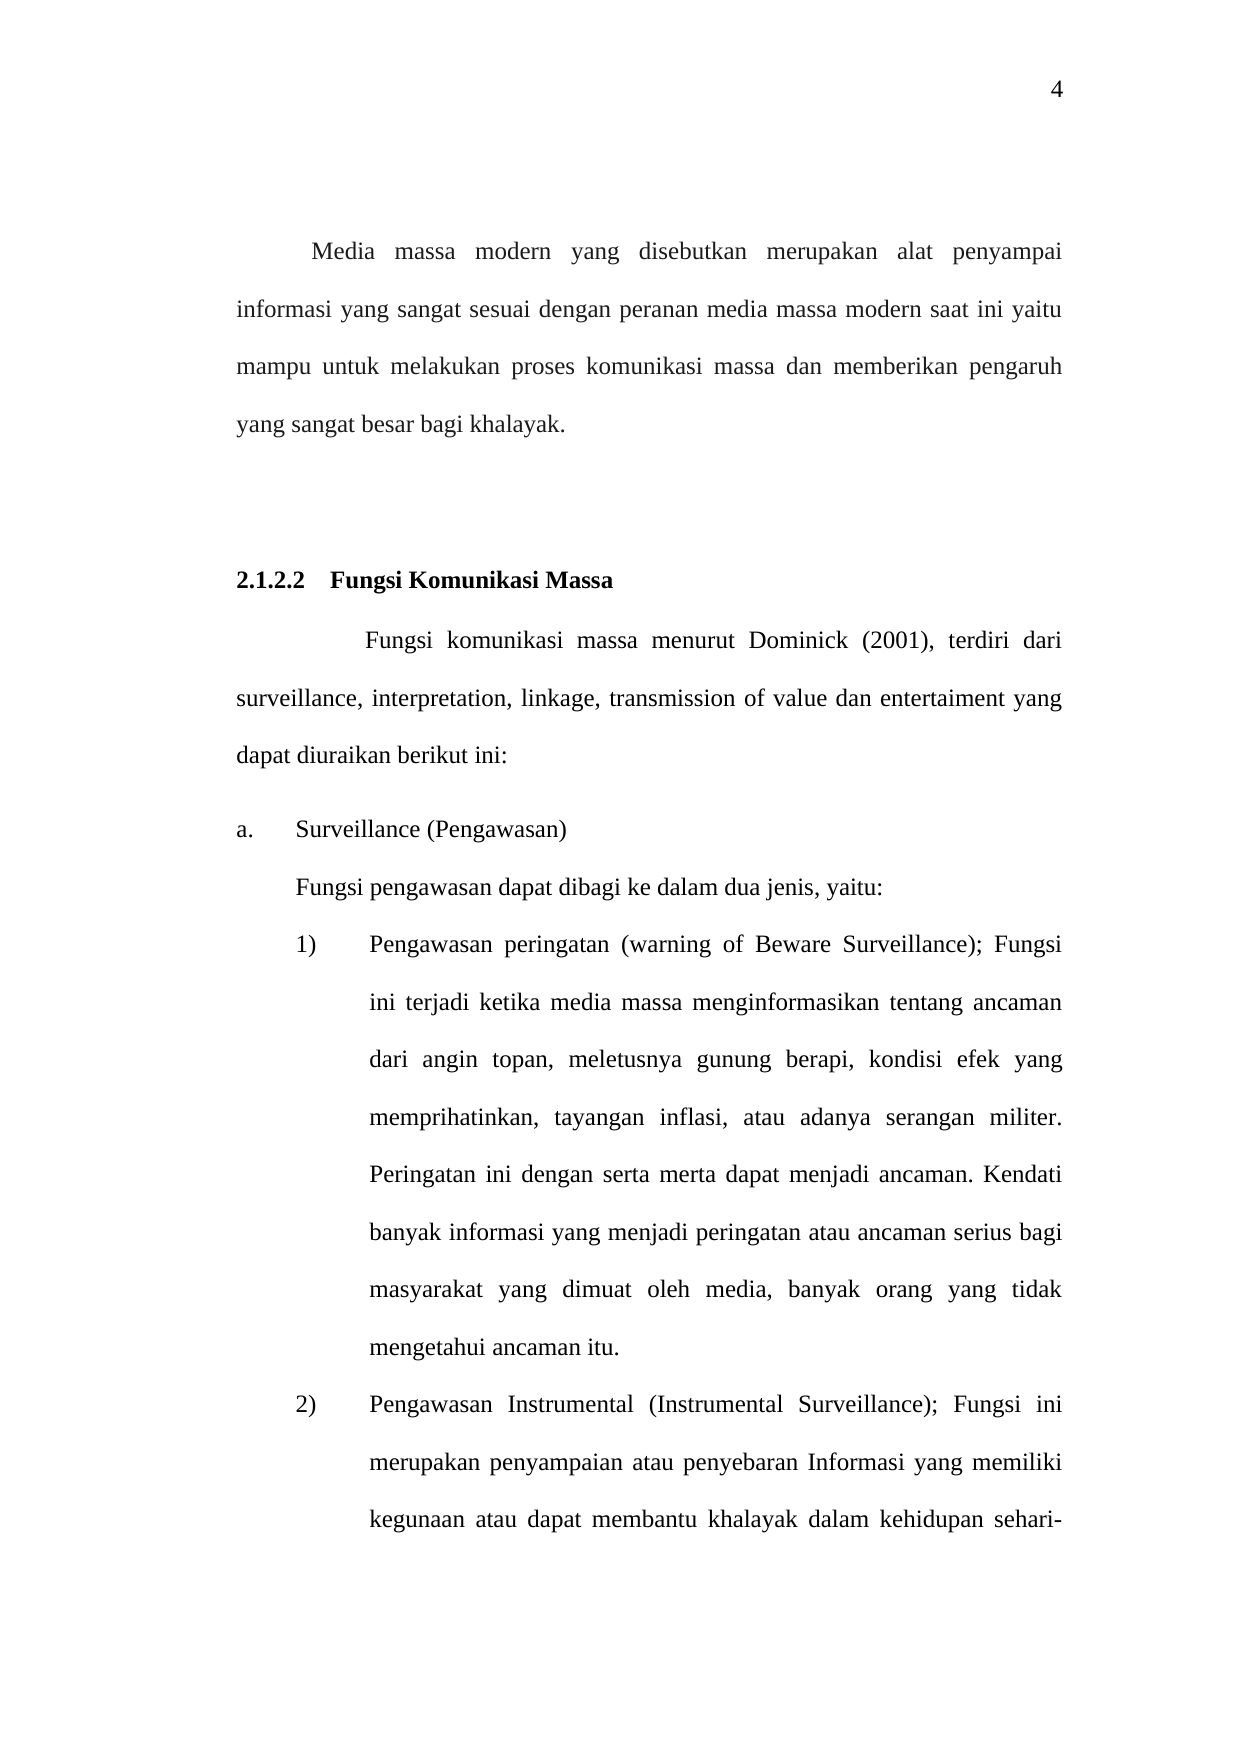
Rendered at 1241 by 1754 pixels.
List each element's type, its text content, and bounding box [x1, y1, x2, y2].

list Surveillance (Pengawasan) [236, 814, 1063, 843]
text Fungsi pengawasan dapat dibagi ke dalam dua jenis, yaitu: [295, 872, 1063, 901]
text Fungsi komunikasi massa menurut Dominick (2001), terdiri dari surveillance, interpretation, linkage, transmission of value dan entertaiment yang dapat diuraikan berikut ini: [236, 625, 1063, 769]
text Media massa modern yang disebutkan merupakan alat penyampai informasi yang sangat sesuai dengan peranan media massa modern saat ini yaitu mampu untuk melakukan proses komunikasi massa dan memberikan pengaruh yang sangat besar bagi khalayak. [236, 236, 1063, 437]
text 2.1.2.2 Fungsi Komunikasi Massa [236, 565, 1063, 594]
list Pengawasan peringatan (warning of Beware Surveillance); Fungsi ini terjadi ketika media massa menginformasikan tentang ancaman dari angin topan, meletusnya gunung berapi, kondisi efek yang memprihatinkan, tayangan inflasi, atau adanya serangan militer. Peringatan ini dengan serta merta dapat menjadi ancaman. Kendati banyak informasi yang menjadi peringatan atau ancaman serius bagi masyarakat yang dimuat oleh media, banyak orang yang tidak mengetahui ancaman itu. [295, 929, 1063, 1361]
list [295, 1389, 1063, 1533]
